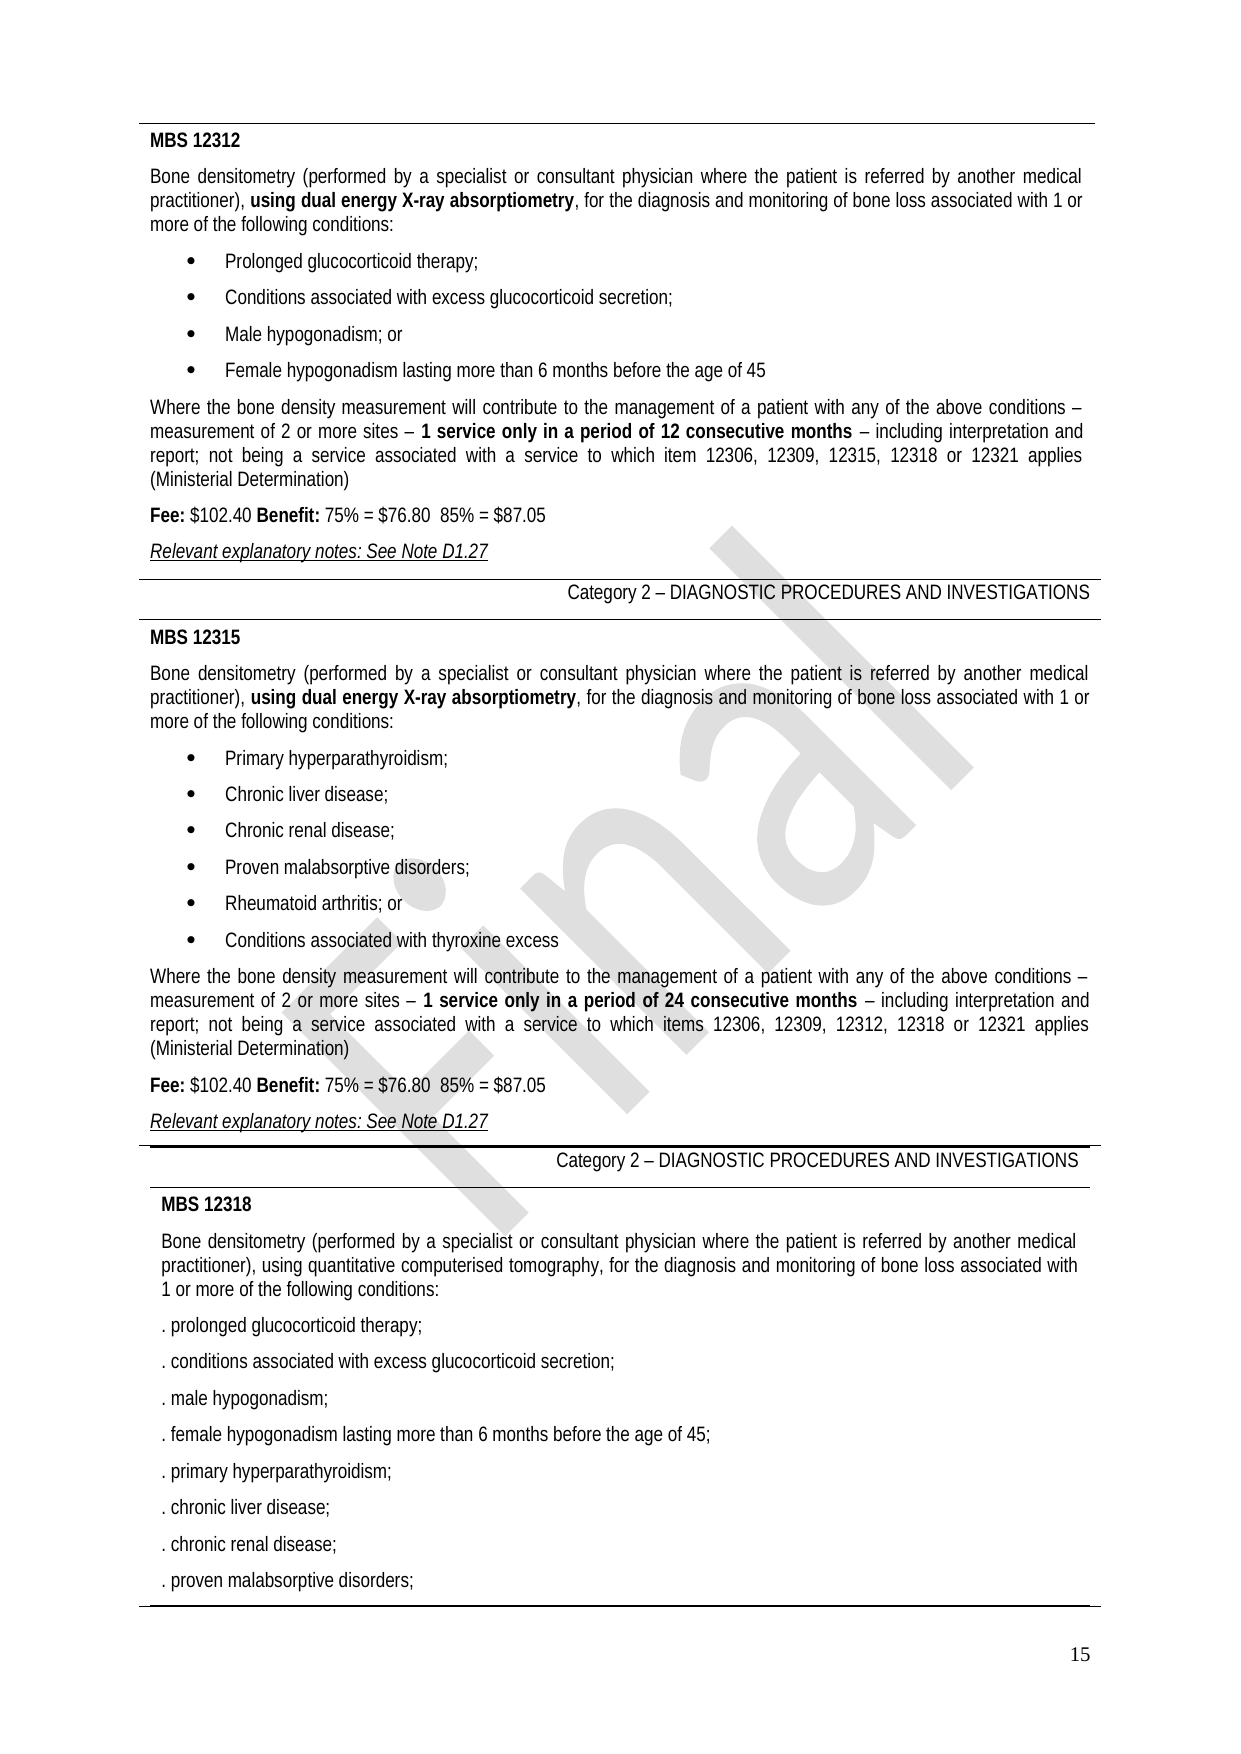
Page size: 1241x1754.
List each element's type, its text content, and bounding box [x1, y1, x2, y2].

table_cell MBS 12315 Bone densitometry (performed by a specialist or consultant physician where the patient is referred by another medical practitioner), using dual energy X-ray absorptiometry, for the diagnosis and monitoring of bone loss associated with 1 or more of the following conditions: Primary hyperparathyroidism; Chronic liver disease; Chronic renal disease; Proven malabsorptive disorders; Rheumatoid arthritis; or Conditions associated with thyroxine excess Where the bone density measurement will contribute to the management of a patient with any of the above conditions – measurement of 2 or more sites – 1 service only in a period of 24 consecutive months – including interpretation and report; not being a service associated with a service to which items 12306, 12309, 12312, 12318 or 12321 applies (Ministerial Determination) Fee: $102.40 Benefit: 75% = $76.80 85% = $87.05 Relevant explanatory notes: See Note D1.27 [139, 620, 1101, 1145]
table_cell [139, 1146, 1101, 1606]
table_cell MBS 12312 Bone densitometry (performed by a specialist or consultant physician where the patient is referred by another medical practitioner), using dual energy X-ray absorptiometry, for the diagnosis and monitoring of bone loss associated with 1 or more of the following conditions: Prolonged glucocorticoid therapy; Conditions associated with excess glucocorticoid secretion; Male hypogonadism; or Female hypogonadism lasting more than 6 months before the age of 45 Where the bone density measurement will contribute to the management of a patient with any of the above conditions – measurement of 2 or more sites – 1 service only in a period of 12 consecutive months – including interpretation and report; not being a service associated with a service to which item 12306, 12309, 12315, 12318 or 12321 applies (Ministerial Determination) Fee: $102.40 Benefit: 75% = $76.80 85% = $87.05 Relevant explanatory notes: See Note D1.27 [139, 124, 1095, 579]
table_cell Category 2 – DIAGNOSTIC PROCEDURES AND INVESTIGATIONS [139, 580, 1101, 619]
